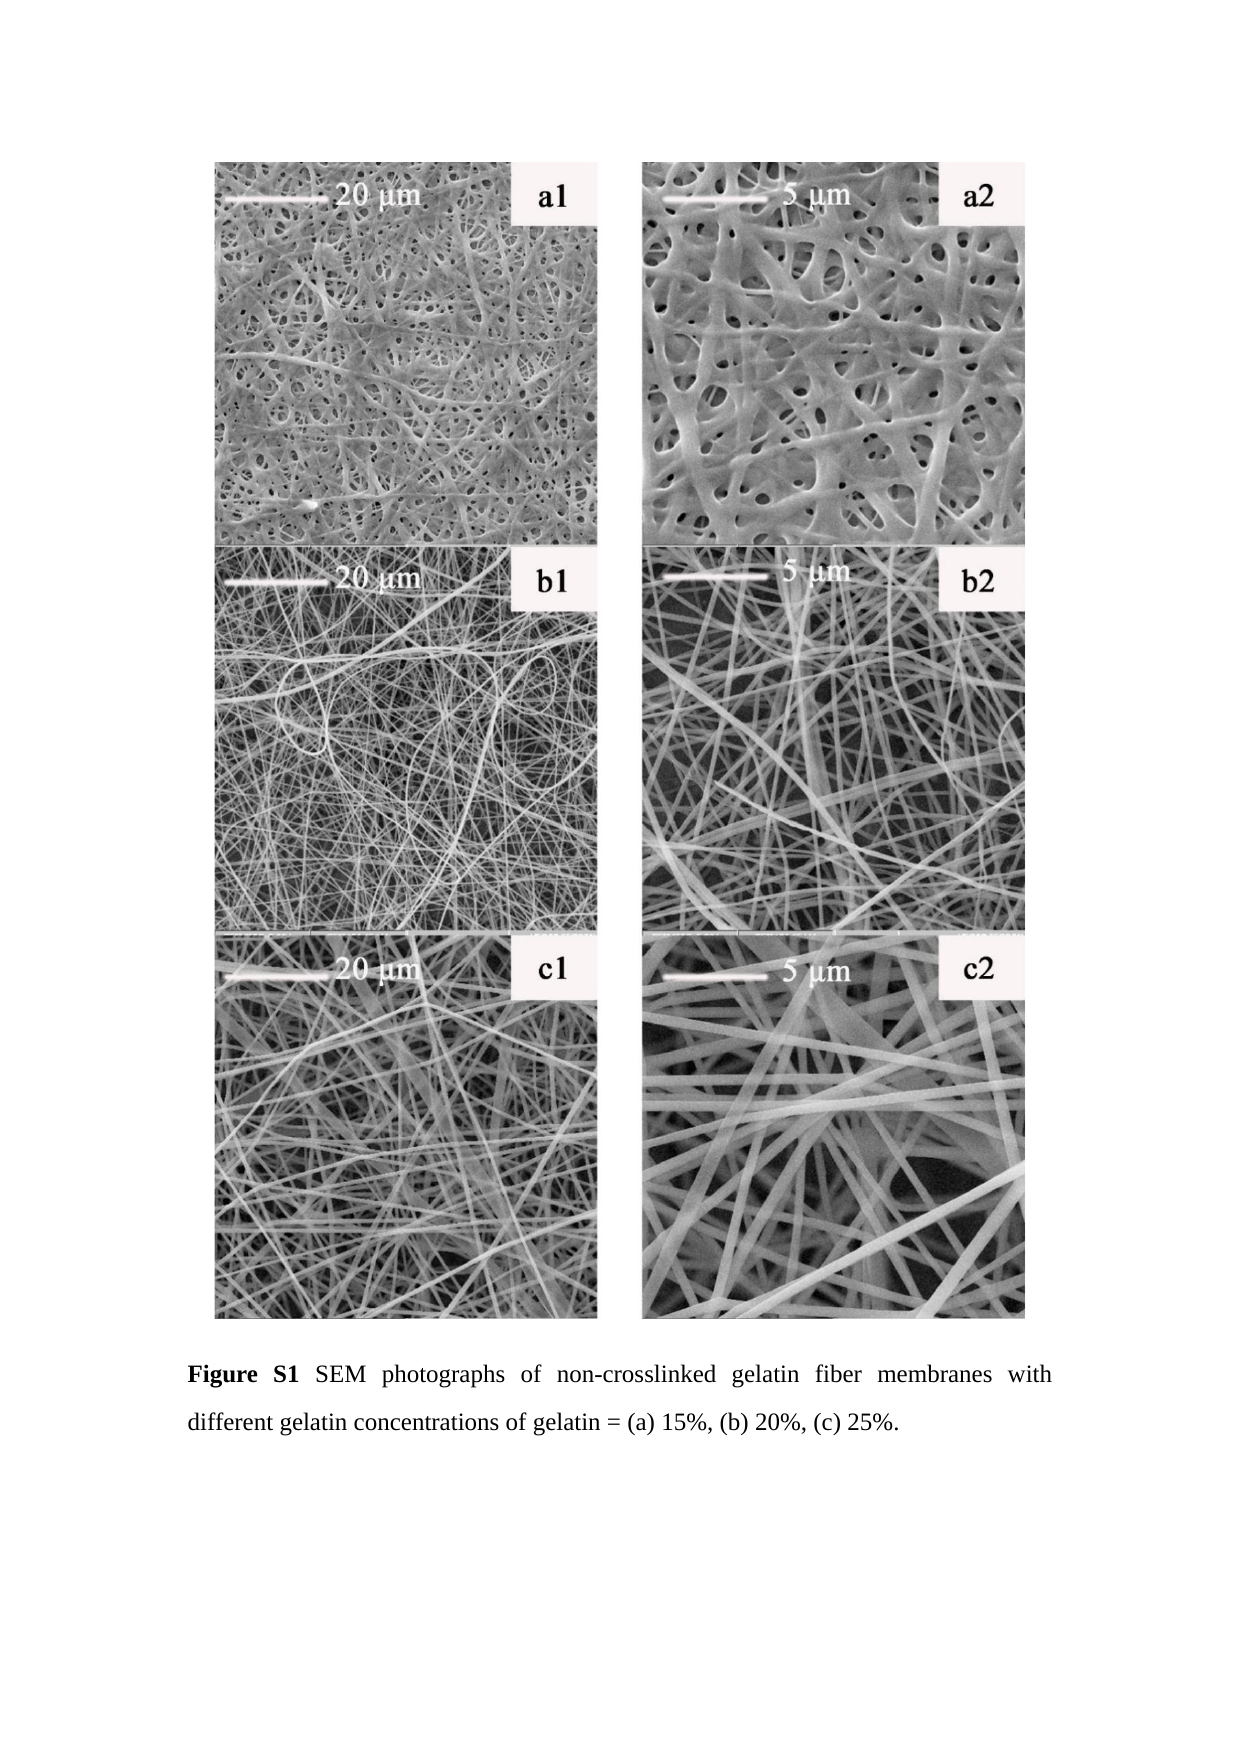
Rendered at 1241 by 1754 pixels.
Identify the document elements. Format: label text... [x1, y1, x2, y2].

picture [214, 162, 1026, 1319]
text Figure S1 SEM photographs of non-crosslinked gelatin fiber membranes with different gelatin concentrations of gelatin = (a) 15%, (b) 20%, (c) 25%. [187, 1357, 1053, 1438]
